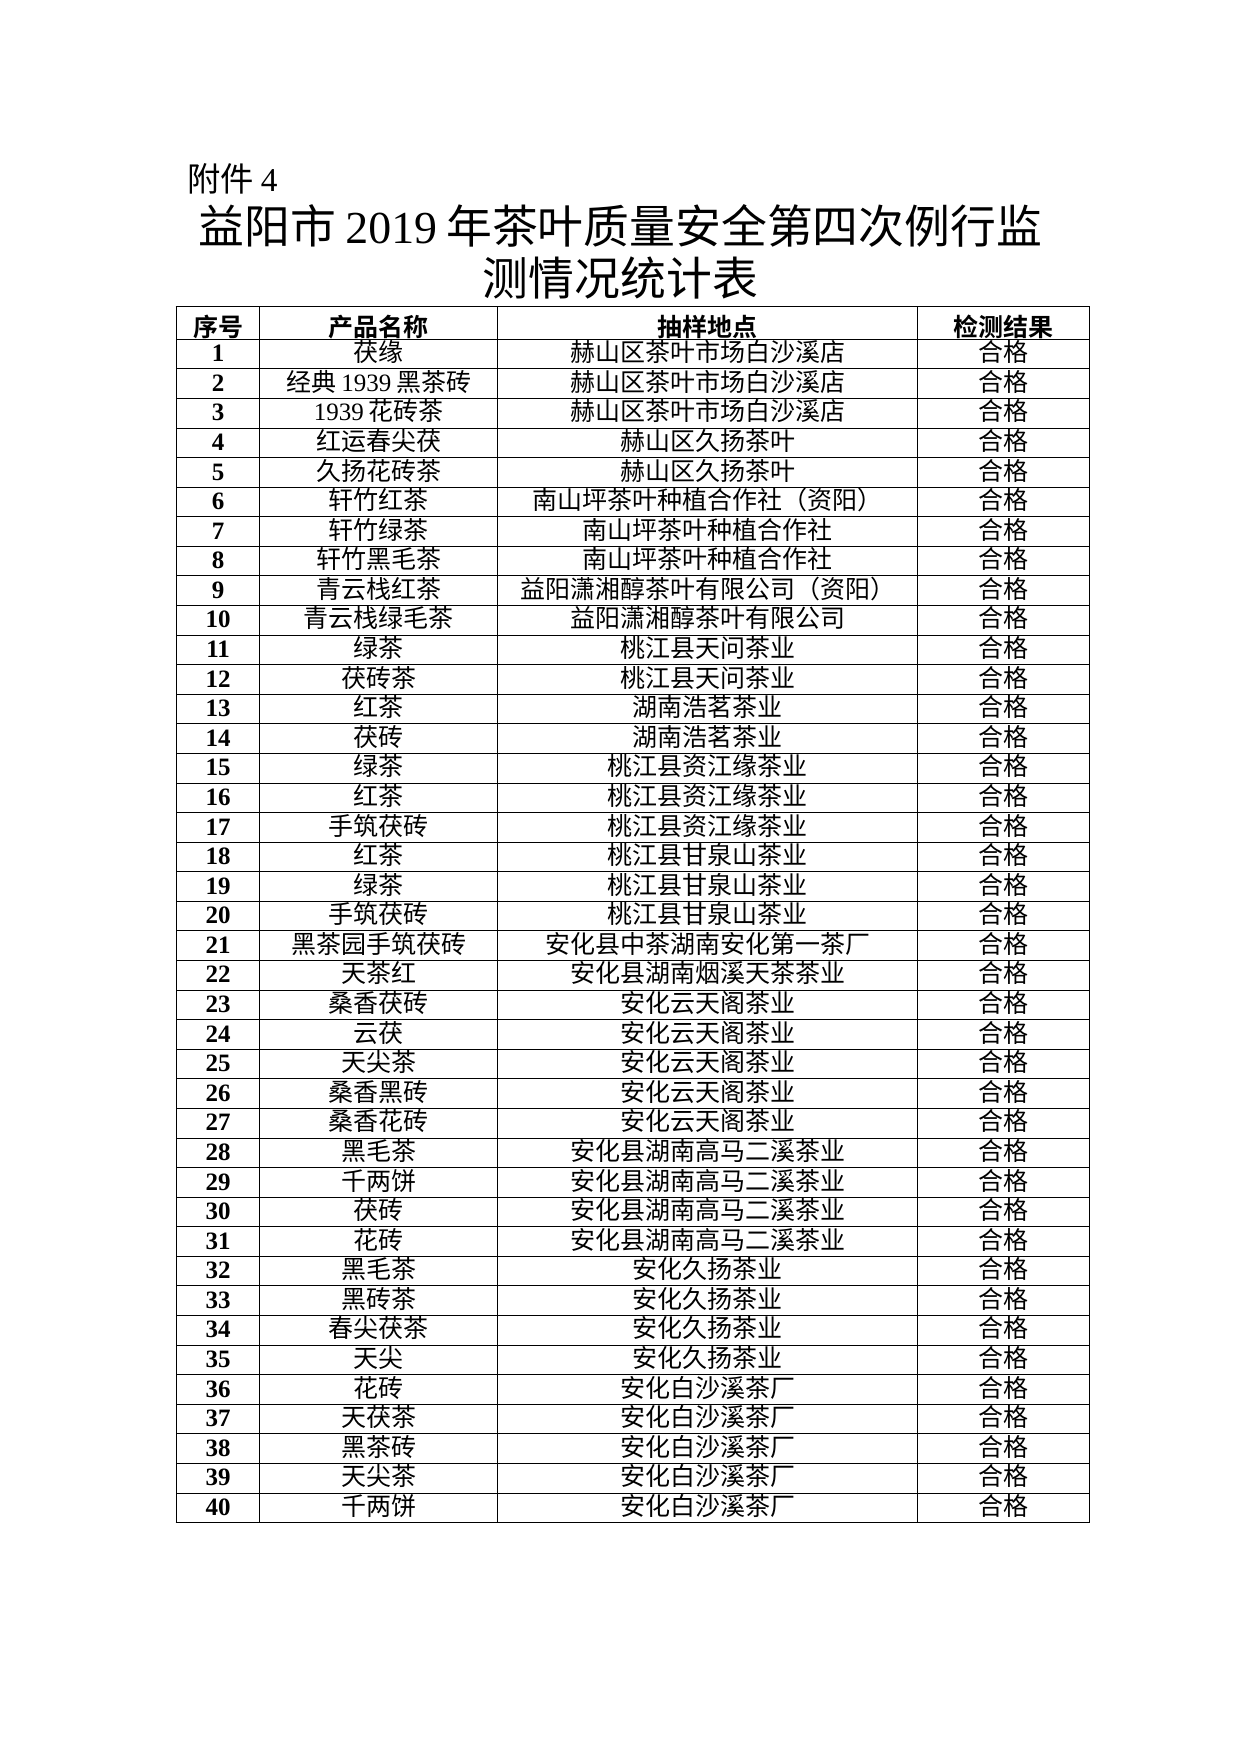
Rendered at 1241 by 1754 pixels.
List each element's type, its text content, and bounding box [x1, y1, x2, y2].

table_cell 安化县湖南高马二溪茶业 [498, 1227, 917, 1256]
table_cell 桑香黑砖 [260, 1079, 497, 1108]
table_cell 2 [177, 369, 259, 398]
table_cell 黑毛茶 [260, 1257, 497, 1285]
table_cell 8 [177, 547, 259, 575]
table_cell 安化云天阁茶业 [498, 991, 917, 1019]
table_cell 7 [177, 517, 259, 546]
table_cell 22 [177, 961, 259, 989]
table_cell 21 [177, 931, 259, 960]
table_cell 天尖 [260, 1346, 497, 1374]
table_cell 茯砖茶 [260, 665, 497, 694]
table_cell 32 [177, 1257, 259, 1285]
table_header 序号 [177, 307, 259, 339]
table_cell 合格 [918, 1286, 1089, 1315]
table_cell 安化县湖南高马二溪茶业 [498, 1139, 917, 1167]
table_cell 赫山区茶叶市场白沙溪店 [498, 369, 917, 398]
table_cell 茯缘 [260, 340, 497, 368]
table_cell 合格 [918, 1375, 1089, 1404]
table_cell 南山坪茶叶种植合作社 [498, 547, 917, 575]
table_cell 1939花砖茶 [260, 399, 497, 427]
table_cell 33 [177, 1286, 259, 1315]
table_cell 27 [177, 1109, 259, 1137]
table_cell 安化县中茶湖南安化第一茶厂 [498, 931, 917, 960]
table_cell 合格 [918, 754, 1089, 782]
table_cell 合格 [918, 1257, 1089, 1285]
table_cell 轩竹绿茶 [260, 517, 497, 546]
table_cell 31 [177, 1227, 259, 1256]
table_cell 合格 [918, 724, 1089, 753]
table_cell 34 [177, 1316, 259, 1344]
table_cell 红茶 [260, 695, 497, 723]
table_cell 绿茶 [260, 636, 497, 664]
table_cell 安化县湖南烟溪天茶茶业 [498, 961, 917, 989]
table_cell 天尖茶 [260, 1050, 497, 1078]
table_cell 桃江县甘泉山茶业 [498, 902, 917, 930]
table_cell 12 [177, 665, 259, 694]
table_cell 37 [177, 1405, 259, 1433]
table_cell 安化久扬茶业 [498, 1257, 917, 1285]
table_cell 18 [177, 843, 259, 871]
table_cell 合格 [918, 1139, 1089, 1167]
table_cell 安化县湖南高马二溪茶业 [498, 1168, 917, 1197]
table_cell 合格 [918, 784, 1089, 812]
table_cell 红茶 [260, 843, 497, 871]
table_cell 黑茶砖 [260, 1434, 497, 1463]
table_cell 桃江县资江缘茶业 [498, 813, 917, 842]
table_cell 合格 [918, 488, 1089, 516]
table_cell 合格 [918, 636, 1089, 664]
table_cell 桃江县天问茶业 [498, 636, 917, 664]
table_cell 安化云天阁茶业 [498, 1020, 917, 1049]
table_cell 合格 [918, 872, 1089, 901]
table_cell 合格 [918, 606, 1089, 634]
table_cell 合格 [918, 931, 1089, 960]
table_cell 绿茶 [260, 754, 497, 782]
table_cell 39 [177, 1464, 259, 1492]
table_cell 29 [177, 1168, 259, 1197]
table_cell 合格 [918, 1109, 1089, 1137]
table_cell 桃江县甘泉山茶业 [498, 843, 917, 871]
table_cell 合格 [918, 665, 1089, 694]
table_cell 桃江县天问茶业 [498, 665, 917, 694]
table_cell 茯砖 [260, 1198, 497, 1226]
table_cell 30 [177, 1198, 259, 1226]
table_cell 益阳潇湘醇茶叶有限公司（资阳） [498, 576, 917, 605]
table_cell 合格 [918, 695, 1089, 723]
table_cell 南山坪茶叶种植合作社 [498, 517, 917, 546]
table_cell 轩竹黑毛茶 [260, 547, 497, 575]
table_cell 久扬花砖茶 [260, 458, 497, 487]
table_cell 11 [177, 636, 259, 664]
table_cell 安化久扬茶业 [498, 1346, 917, 1374]
table_header 抽样地点 [498, 307, 917, 339]
table_cell 合格 [918, 399, 1089, 427]
table_cell 合格 [918, 340, 1089, 368]
table_cell 千两饼 [260, 1494, 497, 1522]
table_cell 13 [177, 695, 259, 723]
table_cell 经典1939黑茶砖 [260, 369, 497, 398]
table_cell 安化云天阁茶业 [498, 1079, 917, 1108]
table_cell 桃江县资江缘茶业 [498, 784, 917, 812]
table_cell 安化白沙溪茶厂 [498, 1434, 917, 1463]
table_cell 手筑茯砖 [260, 813, 497, 842]
table_cell 黑砖茶 [260, 1286, 497, 1315]
table_cell 湖南浩茗茶业 [498, 695, 917, 723]
table_cell 云茯 [260, 1020, 497, 1049]
table_cell 合格 [918, 517, 1089, 546]
table_cell 安化县湖南高马二溪茶业 [498, 1198, 917, 1226]
table_header 检测结果 [918, 307, 1089, 339]
table_cell 合格 [918, 458, 1089, 487]
table_cell 合格 [918, 1346, 1089, 1374]
table_cell 红茶 [260, 784, 497, 812]
table_cell 3 [177, 399, 259, 427]
table_cell 赫山区茶叶市场白沙溪店 [498, 399, 917, 427]
table_cell 桑香茯砖 [260, 991, 497, 1019]
table_cell 千两饼 [260, 1168, 497, 1197]
table_cell 24 [177, 1020, 259, 1049]
table_cell 合格 [918, 1464, 1089, 1492]
table_cell 天尖茶 [260, 1464, 497, 1492]
table_cell 合格 [918, 547, 1089, 575]
text 益阳市2019年茶叶质量安全第四次例行监测情况统计表 [187, 202, 1053, 306]
table_cell 合格 [918, 1494, 1089, 1522]
table_cell 合格 [918, 1434, 1089, 1463]
table_cell 绿茶 [260, 872, 497, 901]
table_cell 赫山区茶叶市场白沙溪店 [498, 340, 917, 368]
table_cell 南山坪茶叶种植合作社（资阳） [498, 488, 917, 516]
table_cell 桃江县甘泉山茶业 [498, 872, 917, 901]
table_cell 合格 [918, 1168, 1089, 1197]
table_cell 17 [177, 813, 259, 842]
table_cell 6 [177, 488, 259, 516]
table_cell 合格 [918, 1020, 1089, 1049]
table_cell 桑香花砖 [260, 1109, 497, 1137]
table_cell 合格 [918, 576, 1089, 605]
table_cell 合格 [918, 1050, 1089, 1078]
text 附件4 [187, 150, 1053, 202]
table_cell 合格 [918, 1316, 1089, 1344]
table_cell 桃江县资江缘茶业 [498, 754, 917, 782]
table_cell 红运春尖茯 [260, 429, 497, 457]
table_cell 安化久扬茶业 [498, 1286, 917, 1315]
table_cell 黑茶园手筑茯砖 [260, 931, 497, 960]
table_cell 合格 [918, 369, 1089, 398]
table_cell 16 [177, 784, 259, 812]
table_cell 4 [177, 429, 259, 457]
table_cell 5 [177, 458, 259, 487]
table_cell 安化白沙溪茶厂 [498, 1405, 917, 1433]
table_cell 合格 [918, 843, 1089, 871]
table_cell 合格 [918, 1198, 1089, 1226]
table_cell 合格 [918, 1405, 1089, 1433]
table_header 产品名称 [260, 307, 497, 339]
table_cell 合格 [918, 813, 1089, 842]
table_cell 10 [177, 606, 259, 634]
table_cell 花砖 [260, 1227, 497, 1256]
table_cell 合格 [918, 991, 1089, 1019]
table_cell 14 [177, 724, 259, 753]
table_cell 40 [177, 1494, 259, 1522]
table_cell 28 [177, 1139, 259, 1167]
table_cell 1 [177, 340, 259, 368]
table_cell 合格 [918, 429, 1089, 457]
table_cell 合格 [918, 961, 1089, 989]
table_cell 安化久扬茶业 [498, 1316, 917, 1344]
table_cell 青云栈红茶 [260, 576, 497, 605]
table_cell 赫山区久扬茶叶 [498, 458, 917, 487]
table_cell 19 [177, 872, 259, 901]
table_cell 15 [177, 754, 259, 782]
table_cell 手筑茯砖 [260, 902, 497, 930]
table_cell 茯砖 [260, 724, 497, 753]
table_cell 20 [177, 902, 259, 930]
table_cell 23 [177, 991, 259, 1019]
table_cell 花砖 [260, 1375, 497, 1404]
table_cell 合格 [918, 1227, 1089, 1256]
table_cell 合格 [918, 902, 1089, 930]
table_cell 35 [177, 1346, 259, 1374]
table_cell 青云栈绿毛茶 [260, 606, 497, 634]
table_cell 轩竹红茶 [260, 488, 497, 516]
table_cell 安化云天阁茶业 [498, 1109, 917, 1137]
table_cell 36 [177, 1375, 259, 1404]
table_cell 安化白沙溪茶厂 [498, 1464, 917, 1492]
table_cell 38 [177, 1434, 259, 1463]
table_cell 26 [177, 1079, 259, 1108]
table_cell 9 [177, 576, 259, 605]
table_cell 湖南浩茗茶业 [498, 724, 917, 753]
table_cell 安化白沙溪茶厂 [498, 1494, 917, 1522]
table_cell 合格 [918, 1079, 1089, 1108]
table_cell 益阳潇湘醇茶叶有限公司 [498, 606, 917, 634]
table_cell 安化白沙溪茶厂 [498, 1375, 917, 1404]
table_cell 黑毛茶 [260, 1139, 497, 1167]
table_cell 赫山区久扬茶叶 [498, 429, 917, 457]
table_cell 25 [177, 1050, 259, 1078]
table_cell 安化云天阁茶业 [498, 1050, 917, 1078]
table_cell 天茶红 [260, 961, 497, 989]
table_cell 天茯茶 [260, 1405, 497, 1433]
table_cell 春尖茯茶 [260, 1316, 497, 1344]
